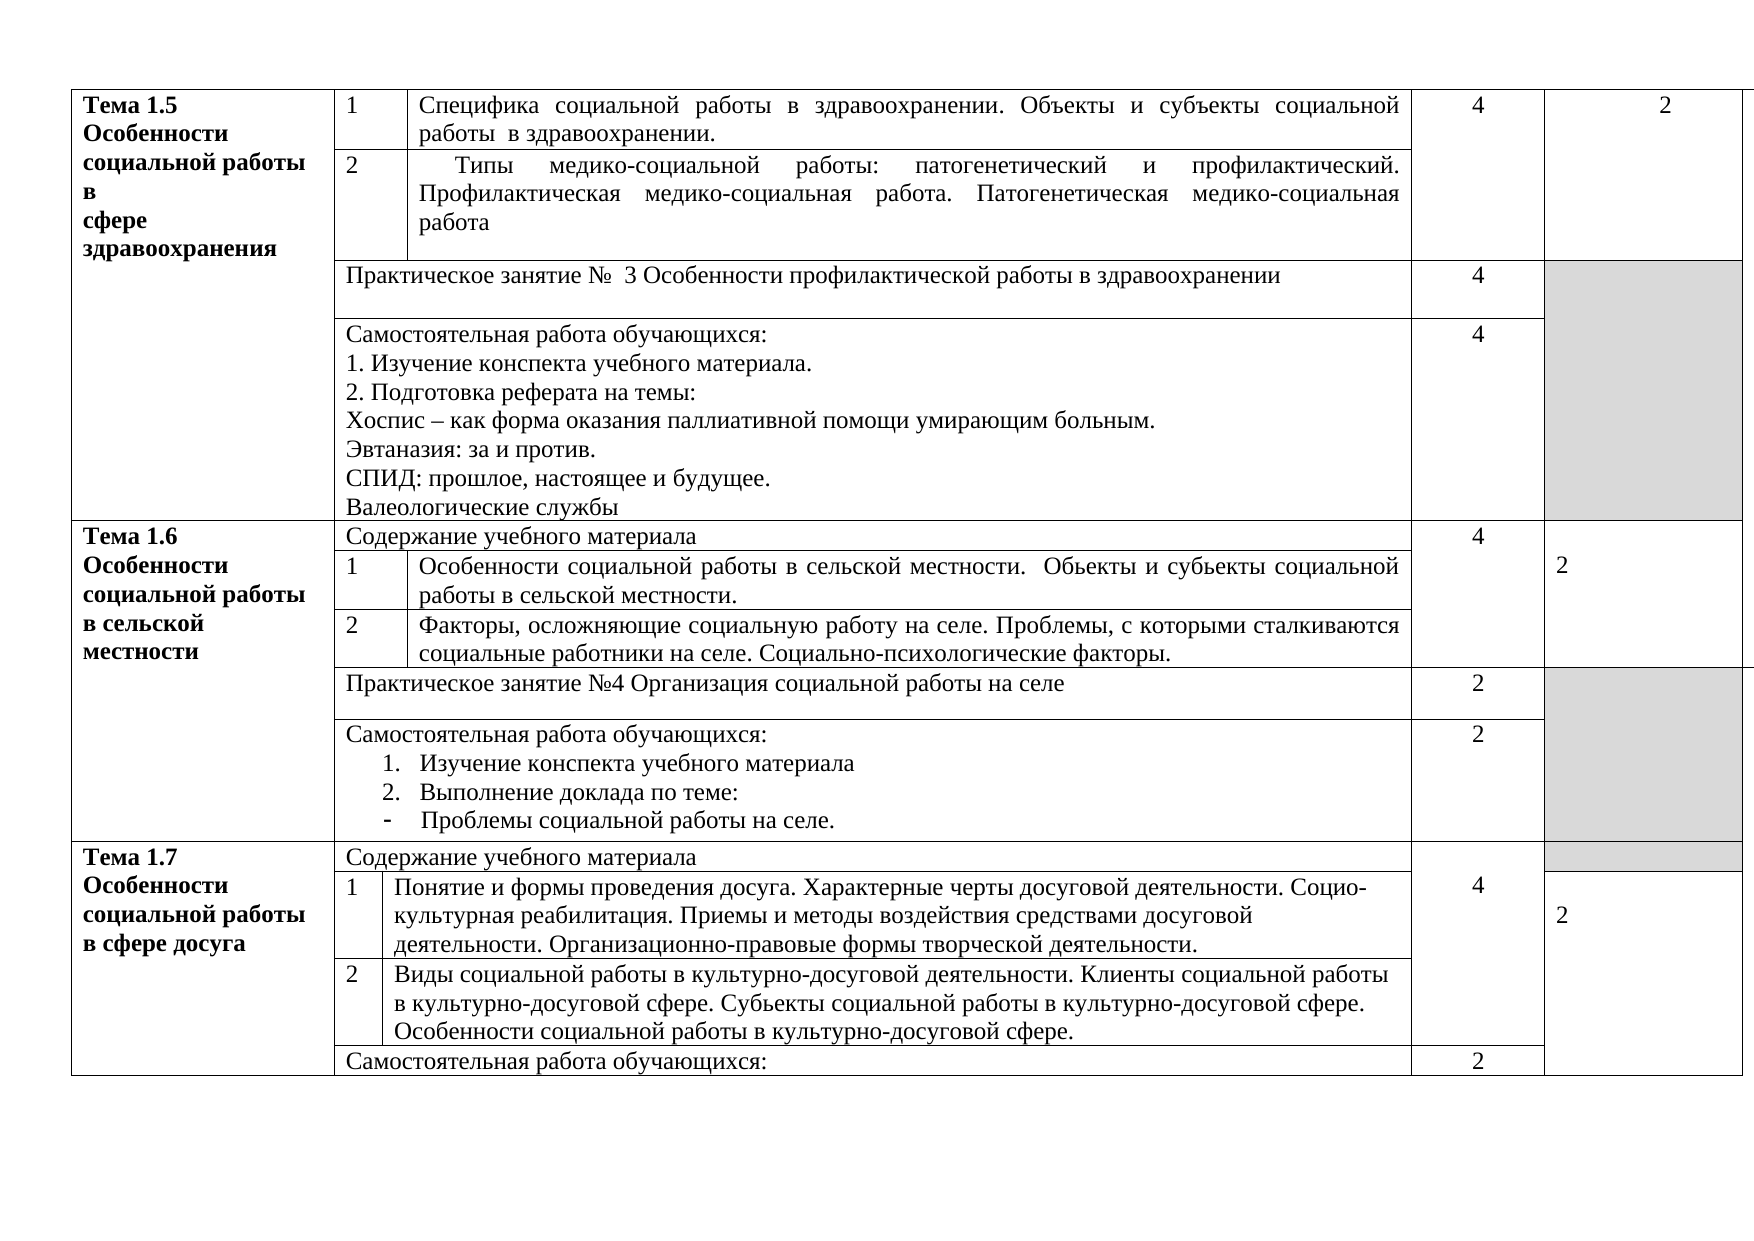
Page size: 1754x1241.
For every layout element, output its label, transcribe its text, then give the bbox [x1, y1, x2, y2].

table_cell [1648, 261, 1742, 520]
table_cell 2 [1412, 1046, 1544, 1075]
table_cell Факторы, осложняющие социальную работу на селе. Проблемы, с которыми сталкиваются социальные работники на селе. Социально-психологические факторы. [408, 610, 1411, 667]
table_cell 1 [335, 872, 382, 958]
table_cell 2 [1648, 90, 1742, 259]
table_cell Особенности социальной работы в сельской местности. Обьекты и субьекты социальной работы в сельской местности. [408, 551, 1411, 609]
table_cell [335, 1046, 1411, 1075]
table_cell Понятие и формы проведения досуга. Характерные черты досуговой деятельности. Социо-культурная реабилитация. Приемы и методы воздействия средствами досуговой деятельности. Организационно-правовые формы творческой деятельности. [383, 872, 1411, 958]
table_cell 4 [1412, 319, 1544, 520]
table_cell Содержание учебного материала [335, 521, 1411, 550]
table_cell 2 [1545, 521, 1742, 667]
table_cell 4 [1412, 521, 1544, 667]
table_cell Специфика социальной работы в здравоохранении. Объекты и субъекты социальной работы в здравоохранении. [408, 90, 1411, 149]
table_cell Практическое занятие № 3 Особенности профилактической работы в здравоохранении [335, 261, 1411, 318]
table_cell 4 [1412, 90, 1544, 259]
table_cell Типы медико-социальной работы: патогенетический и профилактический. Профилактическая медико-социальная работа. Патогенетическая медико-социальная работа [408, 150, 1411, 259]
table_cell 2 [1412, 720, 1544, 841]
table_cell 4 [1412, 261, 1544, 318]
table_cell Самостоятельная работа обучающихся: Изучение конспекта учебного материала Выполнение доклада по теме: Проблемы социальной работы на селе. [335, 720, 1411, 841]
table_cell 2 [335, 610, 407, 667]
table_cell 2 [1412, 668, 1544, 718]
table_cell [1545, 842, 1742, 871]
table_cell [1545, 90, 1648, 259]
table_cell 1 [335, 551, 407, 609]
table_cell Самостоятельная работа обучающихся: 1. Изучение конспекта учебного материала. 2. Подготовка реферата на темы: Хоспис – как форма оказания паллиативной помощи умирающим больным. Эвтаназия: за и против. СПИД: прошлое, настоящее и будущее. Валеологические службы [335, 319, 1411, 520]
table_cell Тема 1.6 Особенности социальной работы в сельской местности [72, 521, 334, 841]
table_cell Практическое занятие №4 Организация социальной работы на селе [335, 668, 1411, 718]
table_cell Тема 1.7 Особенности социальной работы в сфере досуга [72, 842, 334, 1075]
table_cell Содержание учебного материала [335, 842, 1411, 871]
table_cell 1 [335, 90, 407, 149]
table_cell [1545, 261, 1648, 520]
table_cell 4 [1412, 842, 1544, 1045]
table_cell Виды социальной работы в культурно-досуговой деятельности. Клиенты социальной работы в культурно-досуговой сфере. Субьекты социальной работы в культурно-досуговой сфере. Особенности социальной работы в культурно-досуговой сфере. [383, 959, 1411, 1045]
table_cell 2 [335, 959, 382, 1045]
table_cell [1545, 668, 1742, 841]
table_cell 2 [335, 150, 407, 259]
table_cell 2 [1545, 872, 1742, 1075]
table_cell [72, 90, 334, 520]
